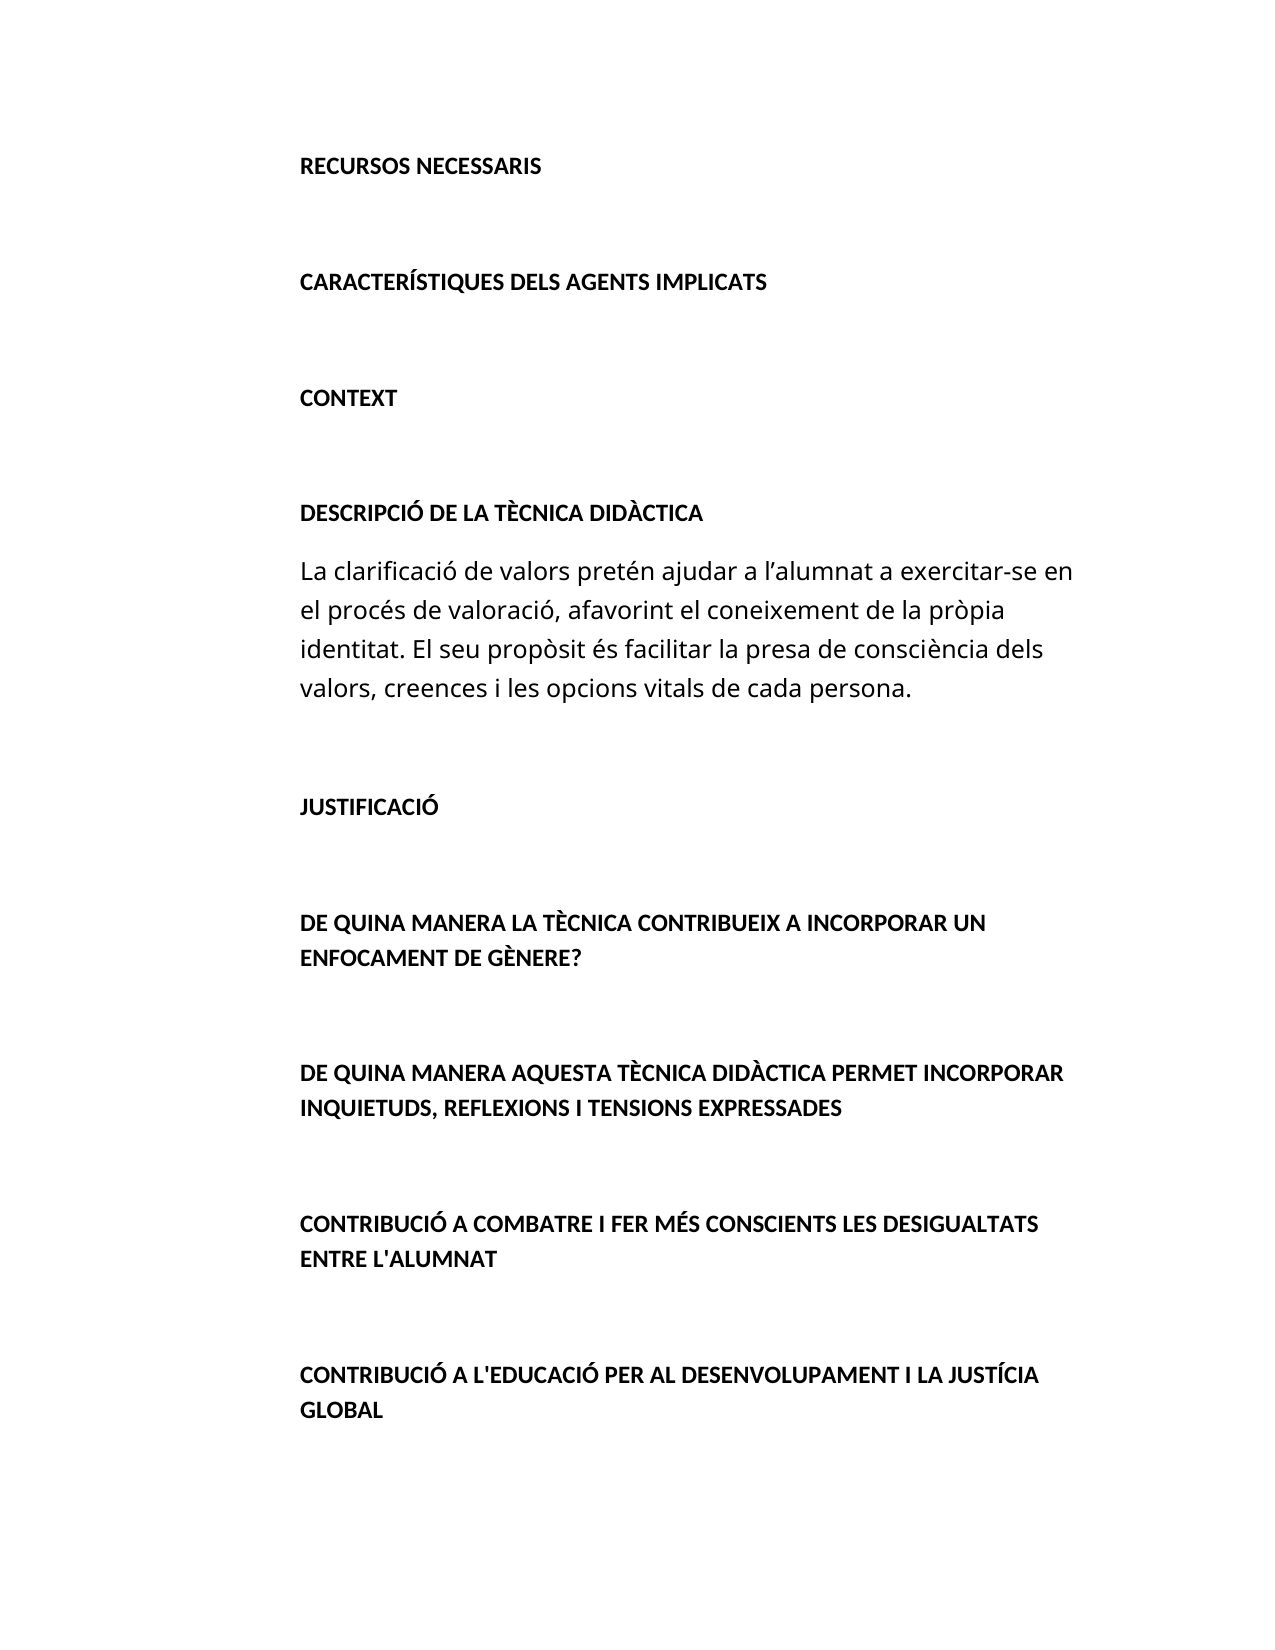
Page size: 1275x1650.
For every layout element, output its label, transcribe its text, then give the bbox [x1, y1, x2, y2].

subtitle DE QUINA MANERA LA TÈCNICA CONTRIBUEIX A INCORPORAR UN ENFOCAMENT DE GÈNERE? [300, 907, 1087, 972]
subtitle CONTEXT [300, 382, 1087, 412]
text La clarificació de valors pretén ajudar a l’alumnat a exercitar-se en el procés de valoració, afavorint el coneixement de la pròpia identitat. El seu propòsit és facilitar la presa de consciència dels valors, creences i les opcions vitals de cada persona. [300, 553, 1087, 705]
subtitle JUSTIFICACIÓ [300, 791, 1087, 821]
subtitle CONTRIBUCIÓ A COMBATRE I FER MÉS CONSCIENTS LES DESIGUALTATS ENTRE L'ALUMNAT [300, 1208, 1087, 1274]
subtitle RECURSOS NECESSARIS [300, 150, 1087, 181]
subtitle CONTRIBUCIÓ A L'EDUCACIÓ PER AL DESENVOLUPAMENT I LA JUSTÍCIA GLOBAL [300, 1359, 1087, 1425]
subtitle DESCRIPCIÓ DE LA TÈCNICA DIDÀCTICA [300, 497, 1087, 528]
subtitle DE QUINA MANERA AQUESTA TÈCNICA DIDÀCTICA PERMET INCORPORAR INQUIETUDS, REFLEXIONS I TENSIONS EXPRESSADES [300, 1057, 1087, 1123]
subtitle CARACTERÍSTIQUES DELS AGENTS IMPLICATS [300, 266, 1087, 296]
